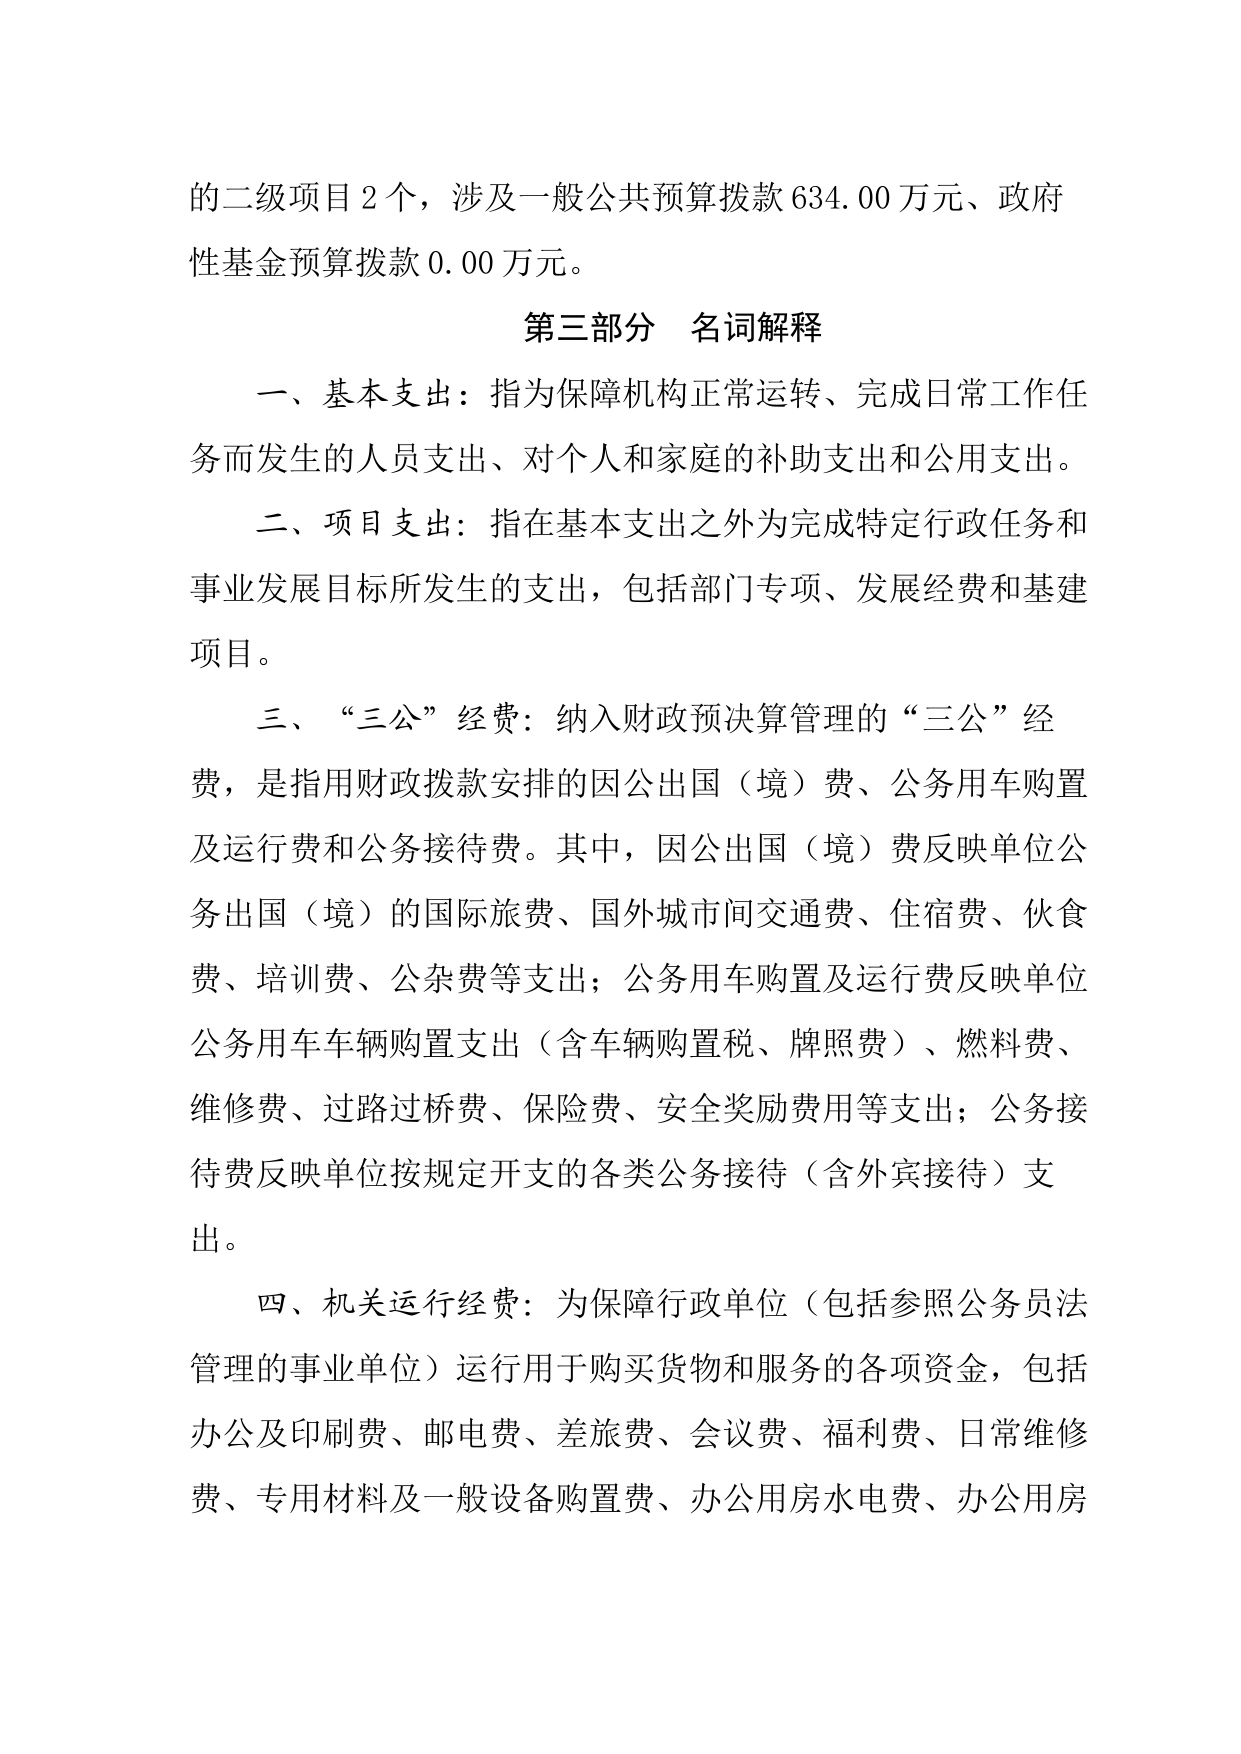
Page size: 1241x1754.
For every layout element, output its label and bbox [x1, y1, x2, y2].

table_cell [188, 163, 1091, 358]
